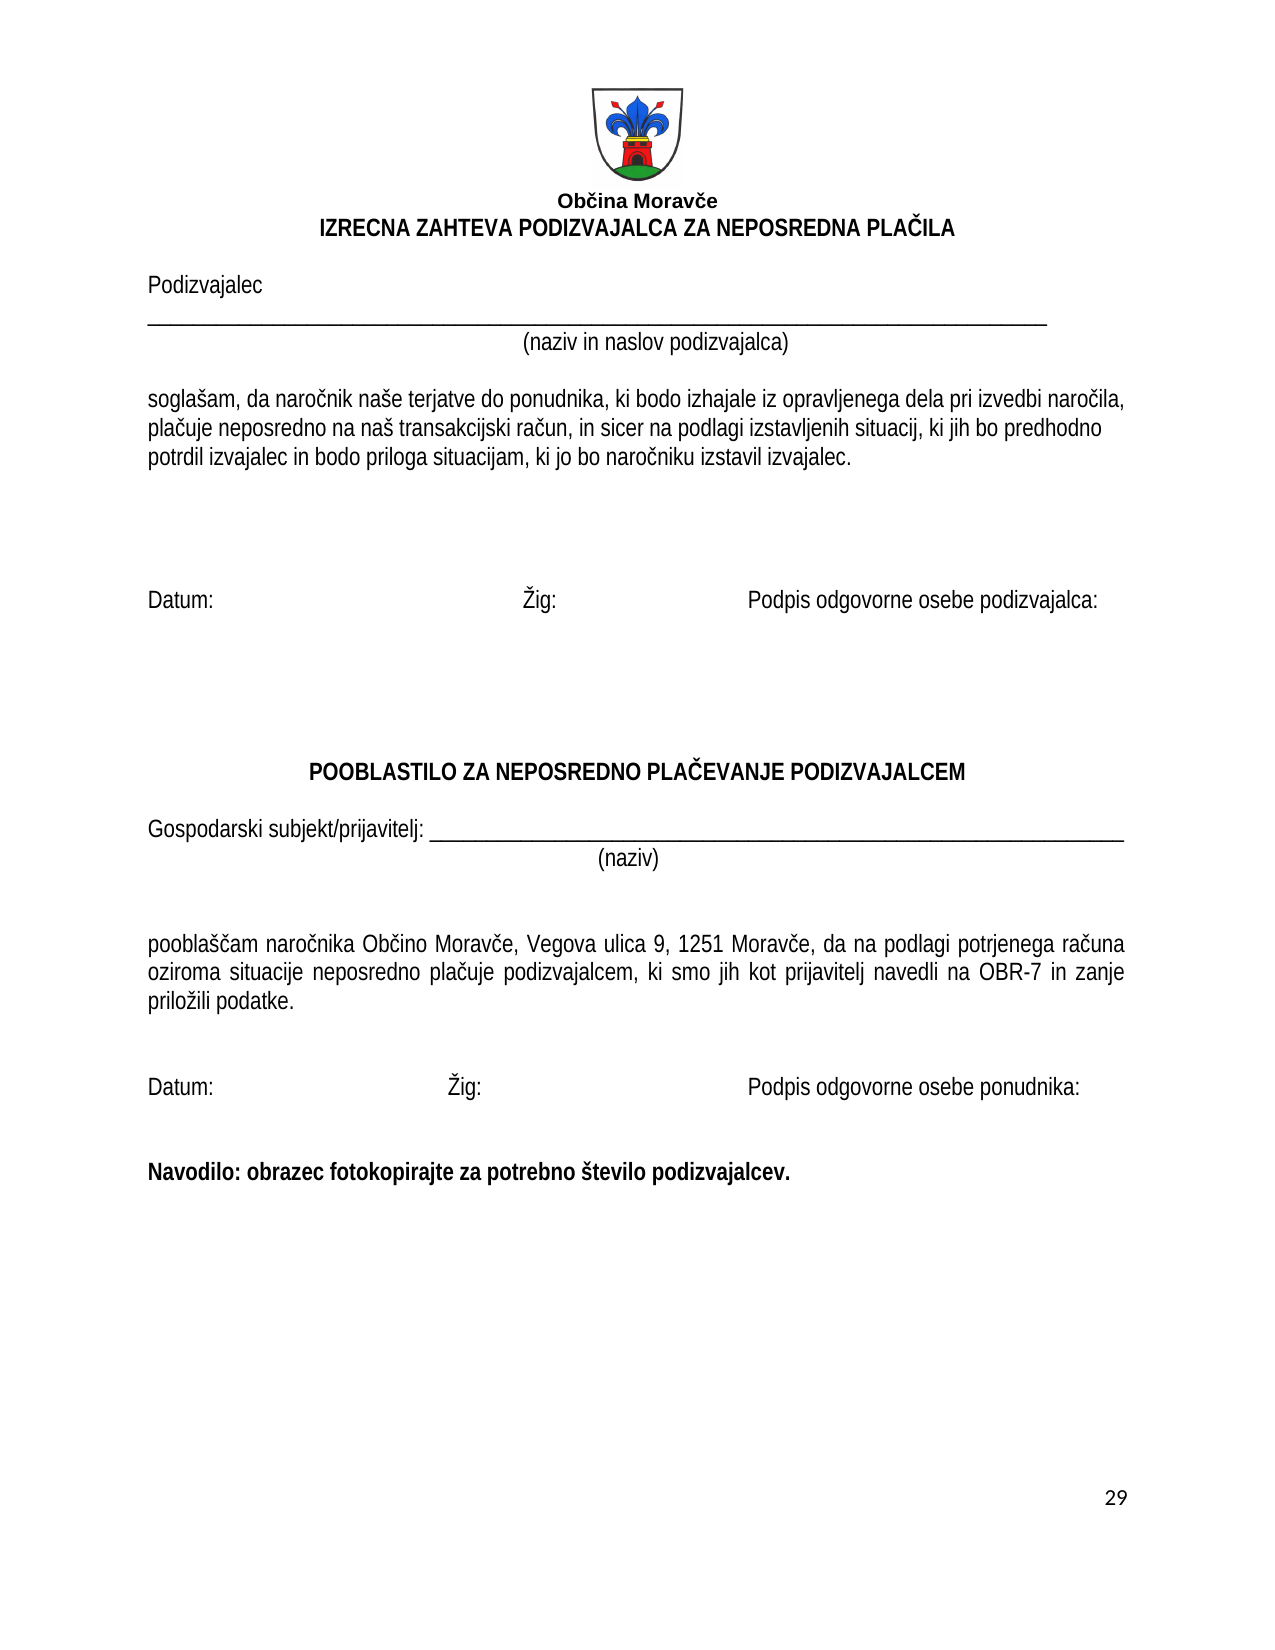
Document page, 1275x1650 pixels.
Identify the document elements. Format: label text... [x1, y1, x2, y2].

picture [591, 88, 684, 189]
text soglašam, da naročnik naše terjatve do ponudnika, ki bodo izhajale iz opravljenega dela pri izvedbi naročila, plačuje neposredno na naš transakcijski račun, in sicer na podlagi izstavljenih situacij, ki jih bo predhodno potrdil izvajalec in bodo priloga situacijam, ki jo bo naročniku izstavil izvajalec. [148, 384, 1127, 470]
text IZRECNA ZAHTEVA PODIZVAJALCA ZA NEPOSREDNA PLAČILA [148, 212, 1127, 241]
text (naziv in naslov podizvajalca) [148, 327, 1127, 356]
text Datum: Žig: Podpis odgovorne osebe podizvajalca: [148, 585, 1127, 613]
text (naziv) [523, 843, 1127, 871]
text POOBLASTILO ZA NEPOSREDNO PLAČEVANJE PODIZVAJALCEM [148, 757, 1127, 785]
text Navodilo: obrazec fotokopirajte za potrebno število podizvajalcev. [148, 1157, 1127, 1186]
text Gospodarski subjekt/prijavitelj: _____________________________________________________________ [148, 814, 1127, 843]
text Datum: Žig: Podpis odgovorne osebe ponudnika: [148, 1072, 1127, 1101]
text pooblaščam naročnika Občino Moravče, Vegova ulica 9, 1251 Moravče, da na podlagi potrjenega računa oziroma situacije neposredno plačuje podizvajalcem, ki smo jih kot prijavitelj navedli na OBR-7 in zanje priložili podatke. [148, 929, 1127, 1014]
text Podizvajalec _______________________________________________________________________________ [148, 270, 1127, 327]
